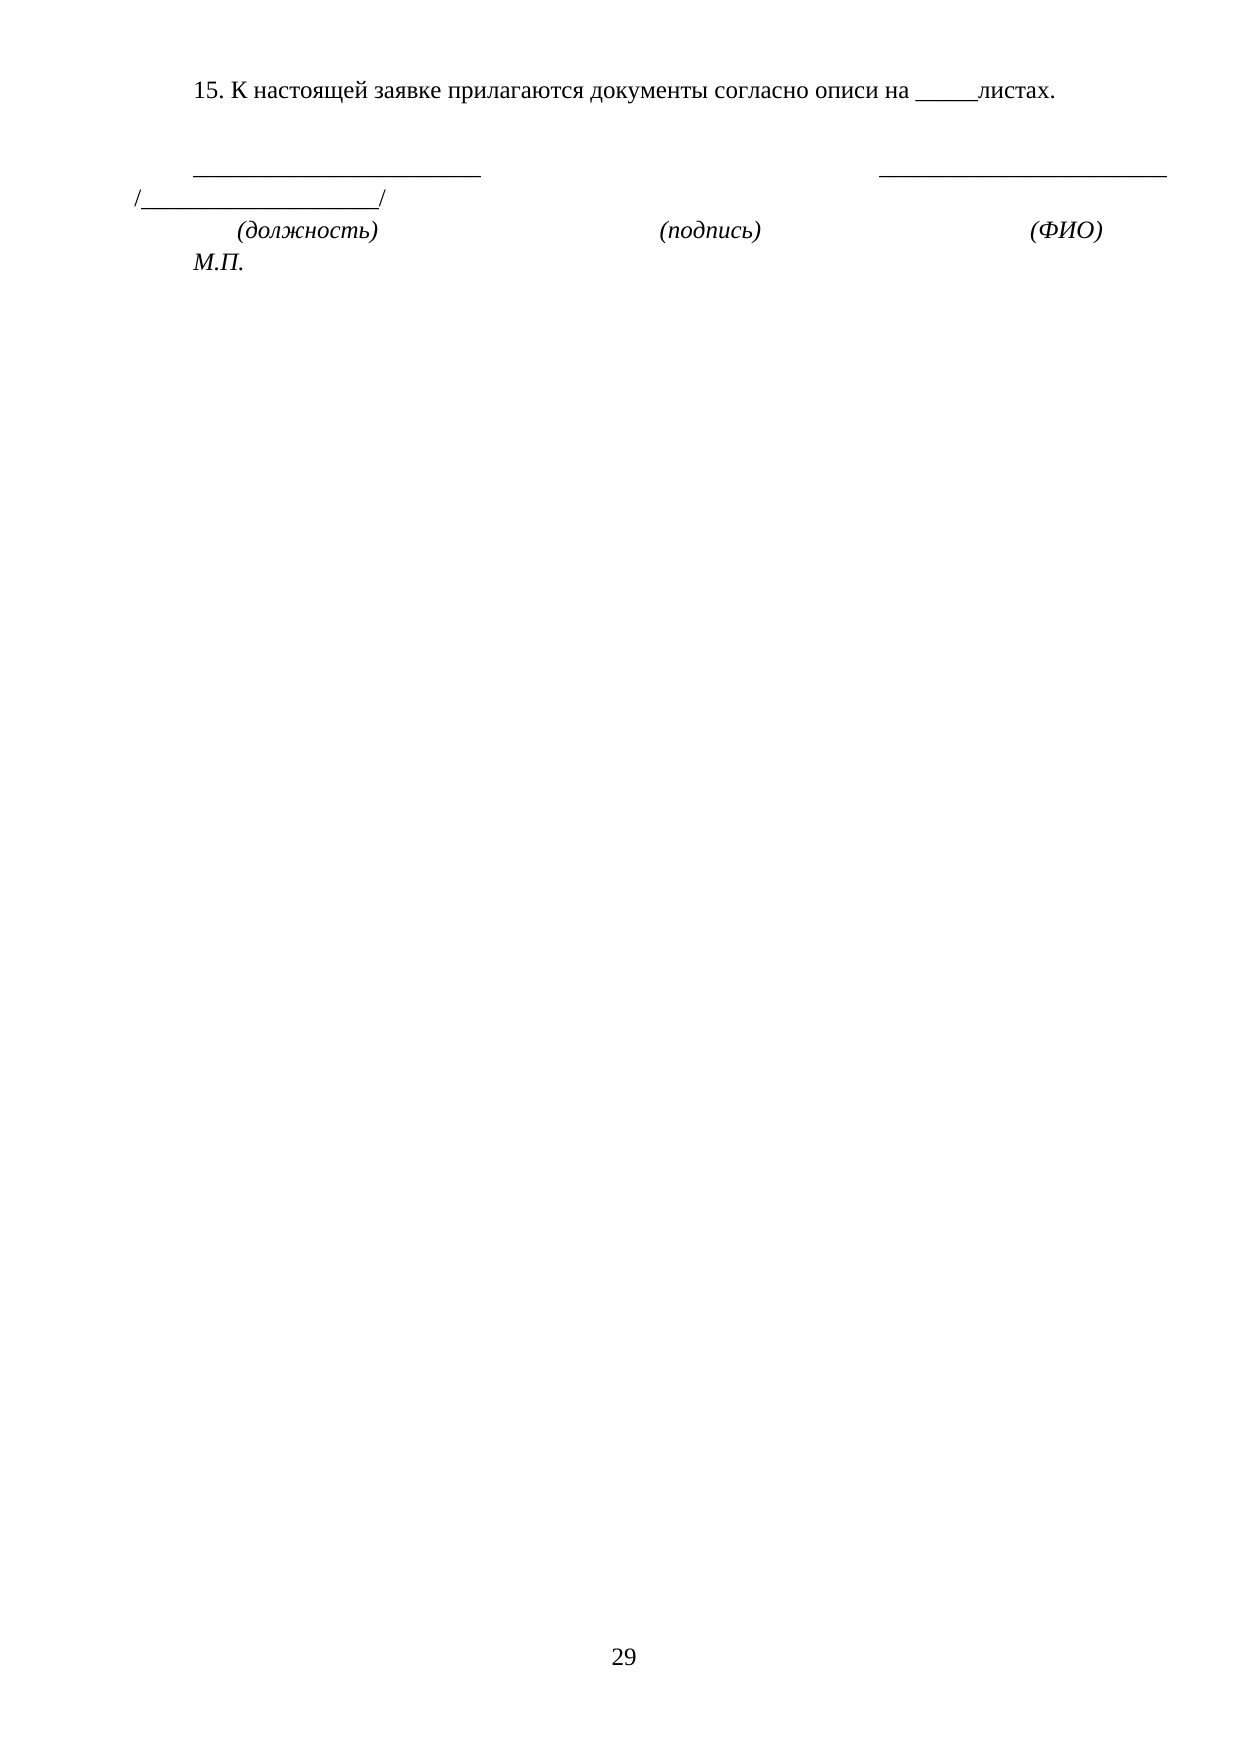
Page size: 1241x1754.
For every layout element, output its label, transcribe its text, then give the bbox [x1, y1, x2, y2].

text _______________________ _______________________ /___________________/ [134, 151, 1168, 212]
text (должность) (подпись) (ФИО) [134, 215, 1168, 244]
text М.П. [134, 247, 1168, 276]
text 15. К настоящей заявке прилагаются документы согласно описи на _____листах. [134, 75, 1168, 104]
